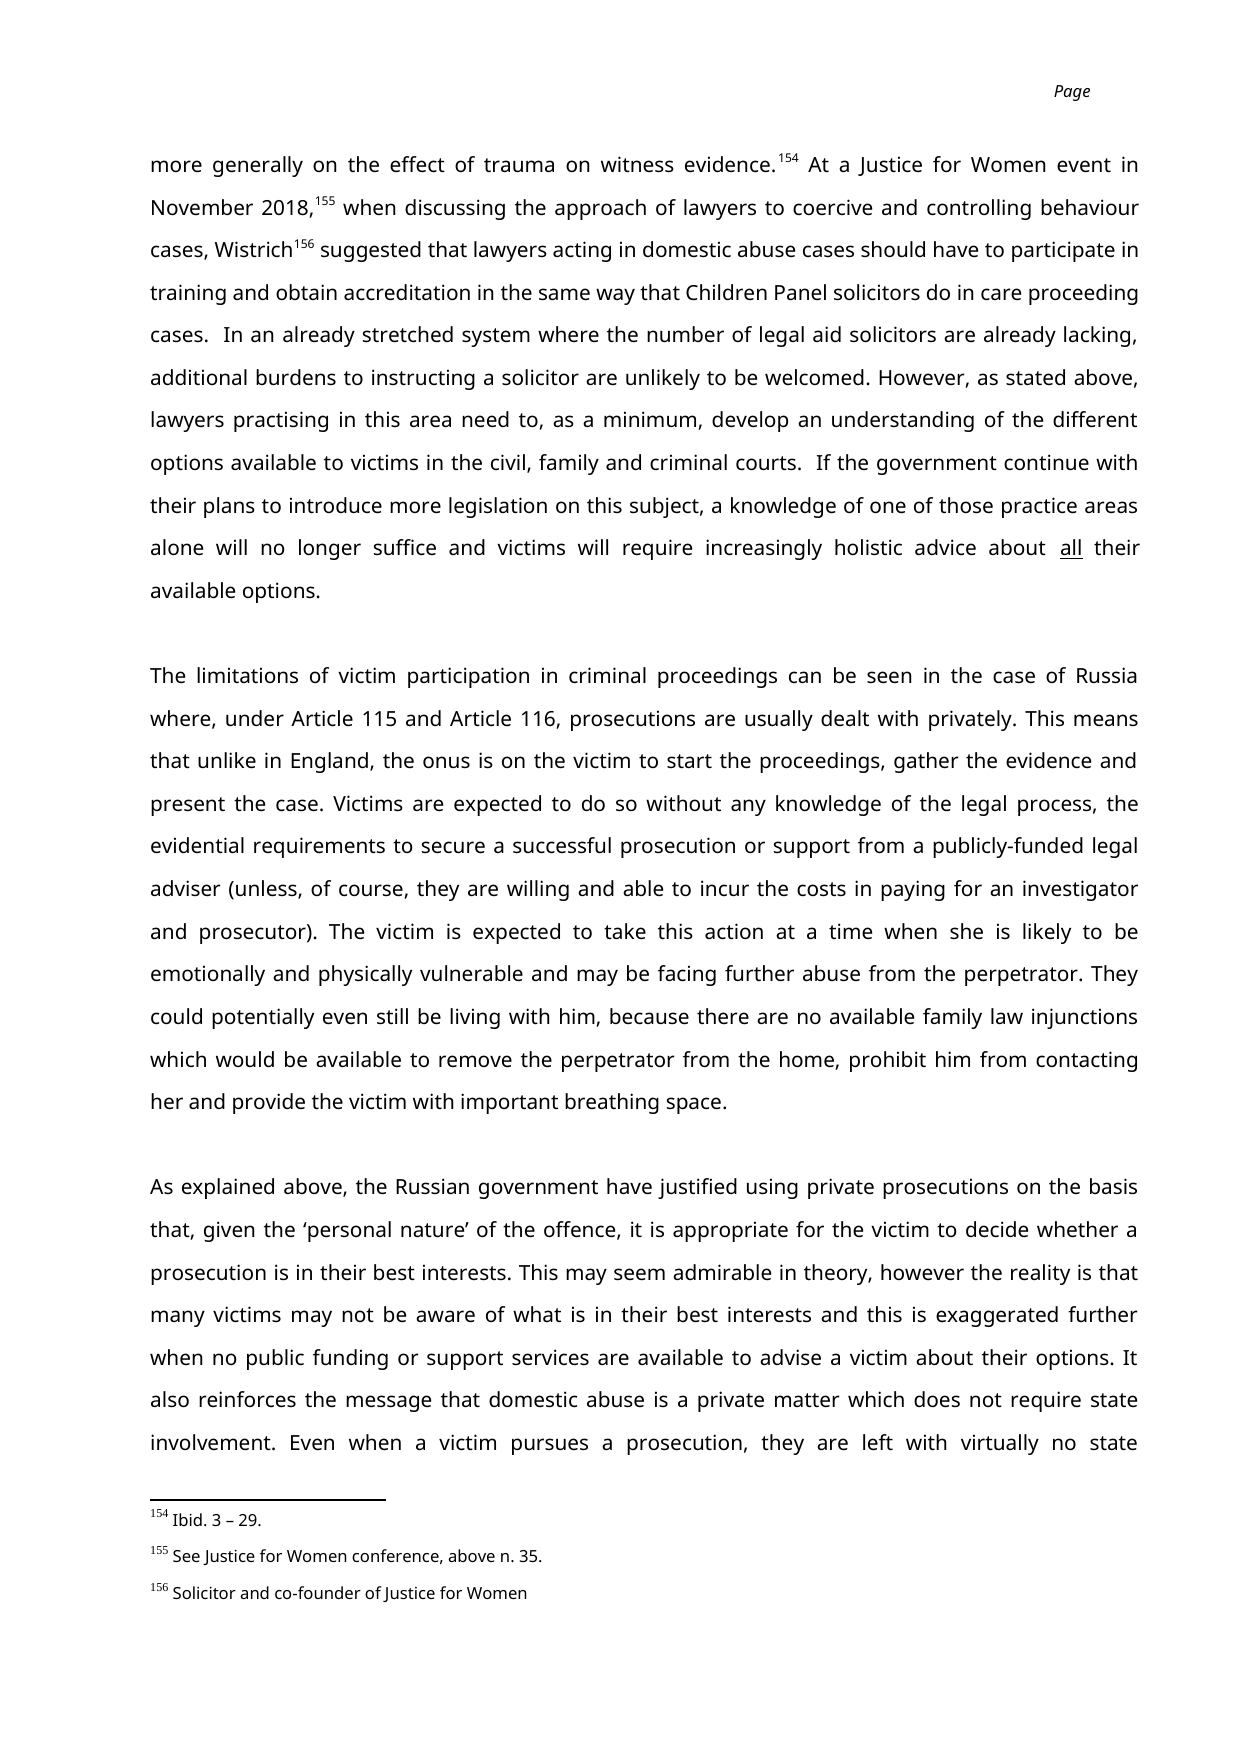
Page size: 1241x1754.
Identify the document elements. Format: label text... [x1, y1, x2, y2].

text Bishop et al summarise the literature in this area and the most common factors affecting the victim’s decision not to support a conviction as ‘fear of retaliation by the defendant or their relatives, a desire to continue with the relationship, and dissatisfaction with, or fear over, the court process’. Dissatisfaction with the court process could be a major issue for victims disengaging with criminal cases and, with a court system which is bulging at the seams, this does not look to be an issue that will be improved any time soon. Cases are taking longer to be listed, too many cases are listed in a day leading to adjournments, and other cases need to be adjourned because of evidential problems that should have been resolved pre-trial. Bishop et al argue that the way to combat this is to increase confidence in the criminal justice system and point out that this is necessary because ‘a victim-centred approach is at the heart of the National Strategy to End Violence Against Women and Girls’. Bishop et al also indicate that there is a need for ‘increased training for legal professionals’ more generally on the effect of trauma on witness evidence. At a Justice for Women event in November 2018, when discussing the approach of lawyers to coercive and controlling behaviour cases, Wistrich suggested that lawyers acting in domestic abuse cases should have to participate in training and obtain accreditation in the same way that Children Panel solicitors do in care proceeding cases. In an already stretched system where the number of legal aid solicitors are already lacking, additional burdens to instructing a solicitor are unlikely to be welcomed. However, as stated above, lawyers practising in this area need to, as a minimum, develop an understanding of the different options available to victims in the civil, family and criminal courts. If the government continue with their plans to introduce more legislation on this subject, a knowledge of one of those practice areas alone will no longer suffice and victims will require increasingly holistic advice about all their available options. [150, 150, 1140, 604]
text The limitations of victim participation in criminal proceedings can be seen in the case of Russia where, under Article 115 and Article 116, prosecutions are usually dealt with privately. This means that unlike in England, the onus is on the victim to start the proceedings, gather the evidence and present the case. Victims are expected to do so without any knowledge of the legal process, the evidential requirements to secure a successful prosecution or support from a publicly-funded legal adviser (unless, of course, they are willing and able to incur the costs in paying for an investigator and prosecutor). The victim is expected to take this action at a time when she is likely to be emotionally and physically vulnerable and may be facing further abuse from the perpetrator. They could potentially even still be living with him, because there are no available family law injunctions which would be available to remove the perpetrator from the home, prohibit him from contacting her and provide the victim with important breathing space. [150, 661, 1140, 1116]
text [150, 1172, 1140, 1457]
